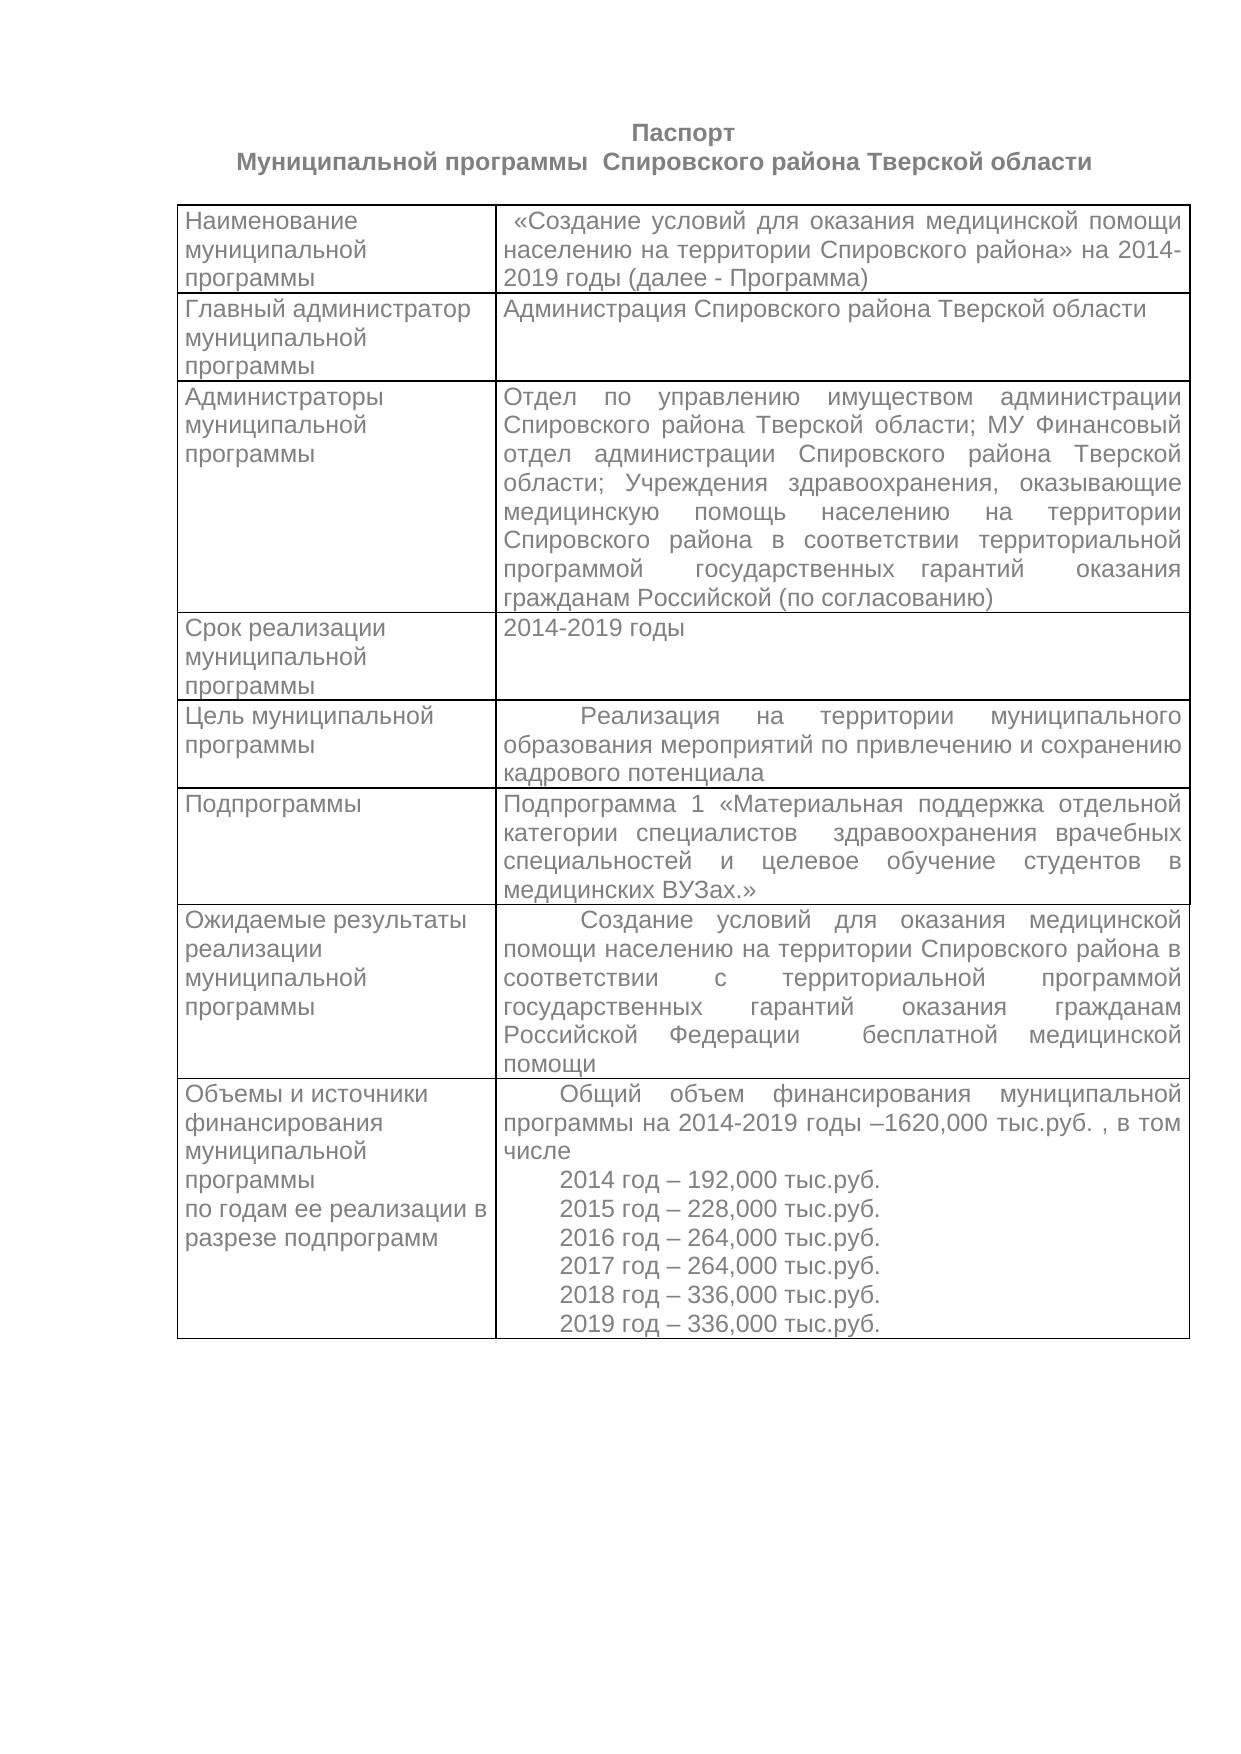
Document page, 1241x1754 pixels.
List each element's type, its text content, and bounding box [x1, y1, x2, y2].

table_cell Срок реализации муниципальной программы [178, 613, 495, 699]
table_cell Подпрограммы [178, 789, 495, 904]
table_cell Администрация Спировского района Тверской области [497, 294, 1189, 380]
text Паспорт [215, 118, 1152, 147]
table_cell 2014-2019 годы [497, 613, 1189, 699]
table_header Наименование муниципальной программы [178, 206, 495, 292]
table_cell Цель муниципальной программы [178, 701, 495, 787]
table_cell Реализация на территории муниципального образования мероприятий по привлечению и сохранению кадрового потенциала [497, 701, 1189, 787]
table_cell Отдел по управлению имуществом администрации Спировского района Тверской области; МУ Финансовый отдел администрации Спировского района Тверской области; Учреждения здравоохранения, оказывающие медицинскую помощь населению на территории Спировского района в соответствии территориальной программой государственных гарантий оказания гражданам Российской (по согласованию) [497, 382, 1189, 612]
table_cell Ожидаемые результаты реализации муниципальной программы [178, 905, 495, 1078]
table_cell Главный администратор муниципальной программы [178, 294, 495, 380]
table_cell Общий объем финансирования муниципальной программы на 2014-2019 годы –1620,000 тыс.руб. , в том числе 2014 год – 192,000 тыс.руб. 2015 год – 228,000 тыс.руб. 2016 год – 264,000 тыс.руб. 2017 год – 264,000 тыс.руб. 2018 год – 336,000 тыс.руб. 2019 год – 336,000 тыс.руб. [497, 1079, 1189, 1338]
table_cell Создание условий для оказания медицинской помощи населению на территории Спировского района в соответствии с территориальной программой государственных гарантий оказания гражданам Российской Федерации бесплатной медицинской помощи [497, 905, 1189, 1078]
table_cell Подпрограмма 1 «Материальная поддержка отдельной категории специалистов здравоохранения врачебных специальностей и целевое обучение студентов в медицинских ВУЗах.» [497, 789, 1189, 904]
table_cell Администраторы муниципальной программы [178, 382, 495, 612]
text Муниципальной программы Спировского района Тверской области [177, 147, 1152, 176]
table_cell Объемы и источники финансирования муниципальной программы по годам ее реализации в разрезе подпрограмм [178, 1079, 495, 1338]
table_header «Создание условий для оказания медицинской помощи населению на территории Спировского района» на 2014-2019 годы (далее - Программа) [497, 206, 1189, 292]
